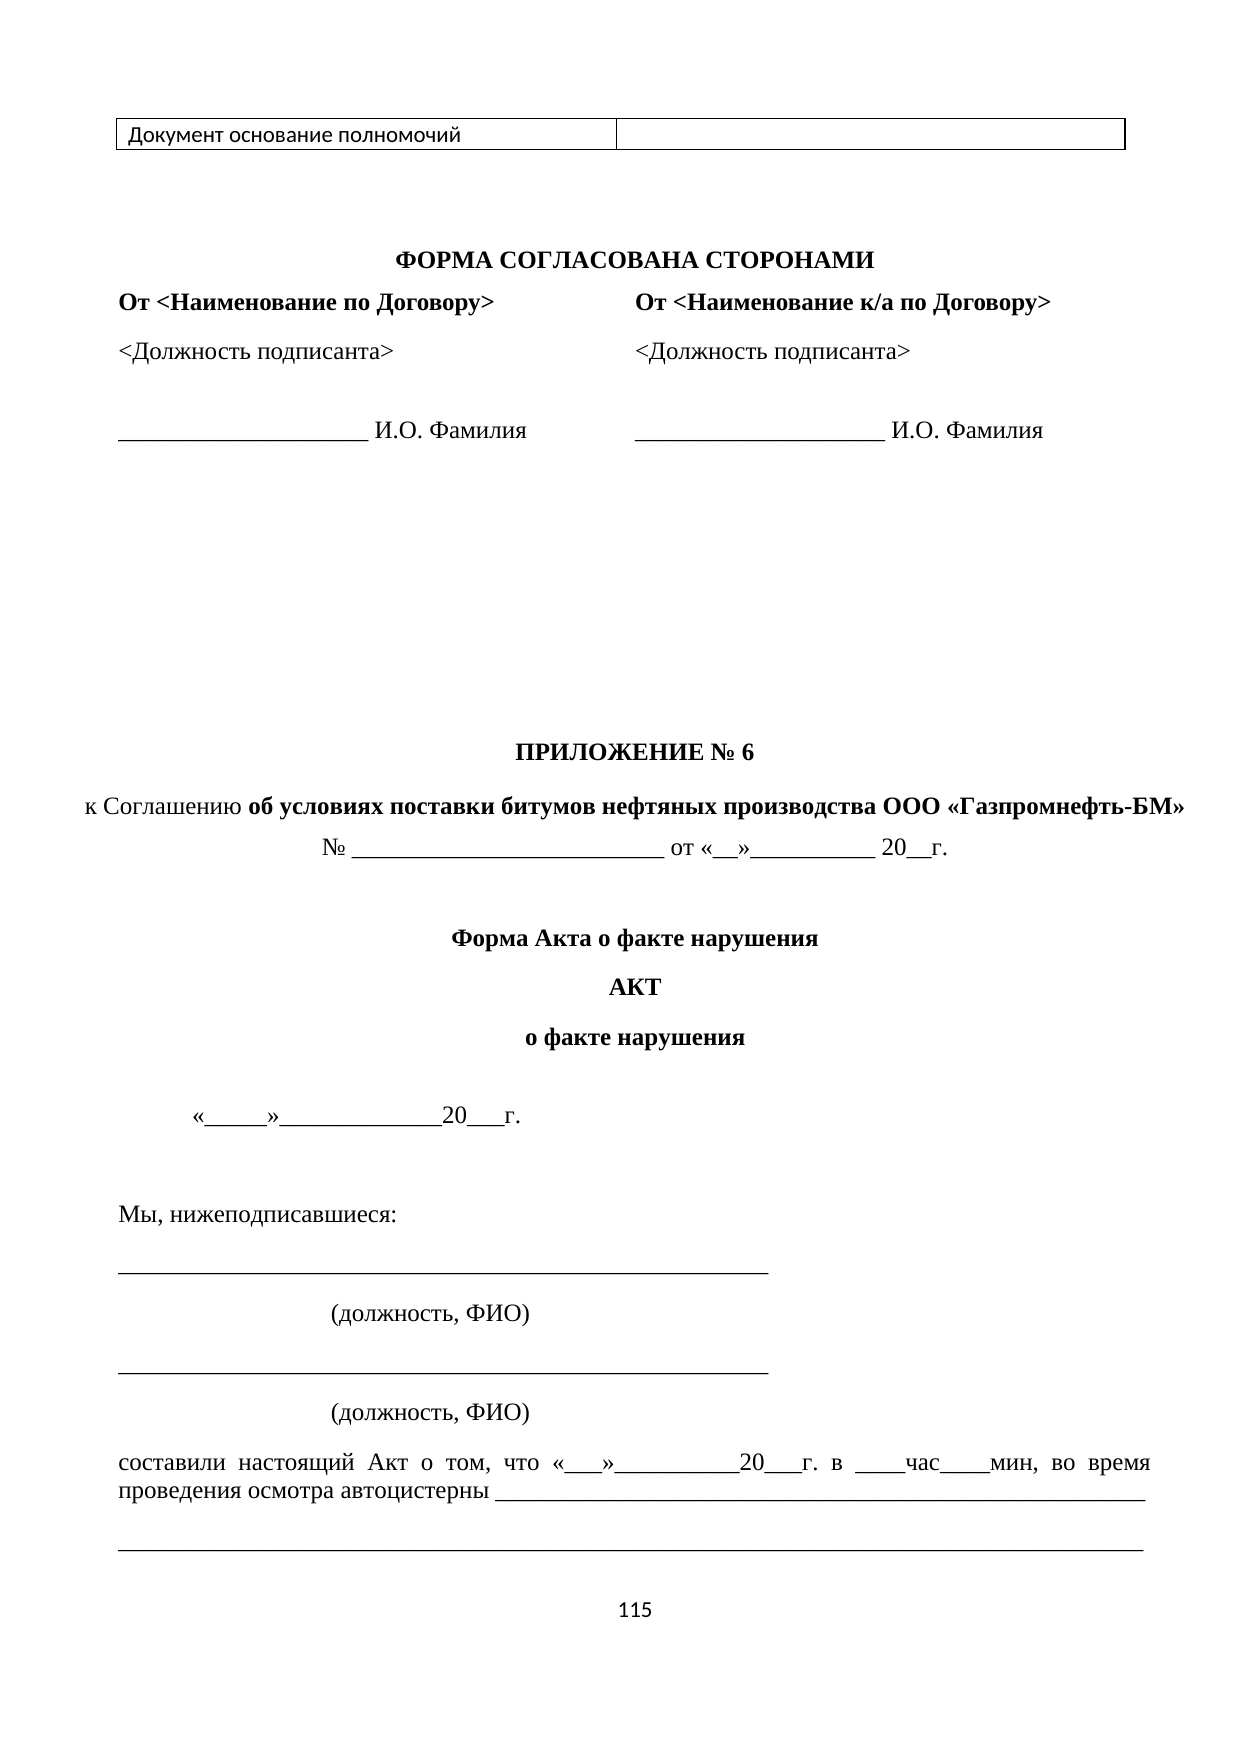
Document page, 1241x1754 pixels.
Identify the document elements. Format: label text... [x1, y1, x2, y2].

text о факте нарушения [118, 1022, 1152, 1051]
text № _________________________ от «__»__________ 20__г. [118, 832, 1152, 861]
text ПРИЛОЖЕНИЕ № 6 [118, 737, 1152, 766]
text ____________________________________________________ [118, 1348, 1152, 1376]
text __________________________________________________________________________________ [118, 1525, 1152, 1554]
text (должность, ФИО) [331, 1397, 1152, 1426]
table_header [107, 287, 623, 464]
text (должность, ФИО) [295, 1298, 1152, 1327]
text Мы, нижеподписавшиеся: [118, 1199, 1152, 1228]
text АКТ [118, 972, 1152, 1001]
text к Соглашению об условиях поставки битумов нефтяных производства ООО «Газпромнефть-БМ» [74, 791, 1196, 819]
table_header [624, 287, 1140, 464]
text Форма Акта о факте нарушения [118, 923, 1152, 952]
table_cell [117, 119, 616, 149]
text ФОРМА СОГЛАСОВАНА СТОРОНАМИ [118, 245, 1152, 274]
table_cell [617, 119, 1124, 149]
text «_____»_____________20___г. [118, 1072, 1152, 1128]
text ____________________________________________________ [118, 1248, 1152, 1277]
text составили настоящий Акт о том, что «___»__________20___г. в ____час____мин, во время проведения осмотра автоцистерны ____________________________________________________ [118, 1447, 1152, 1504]
